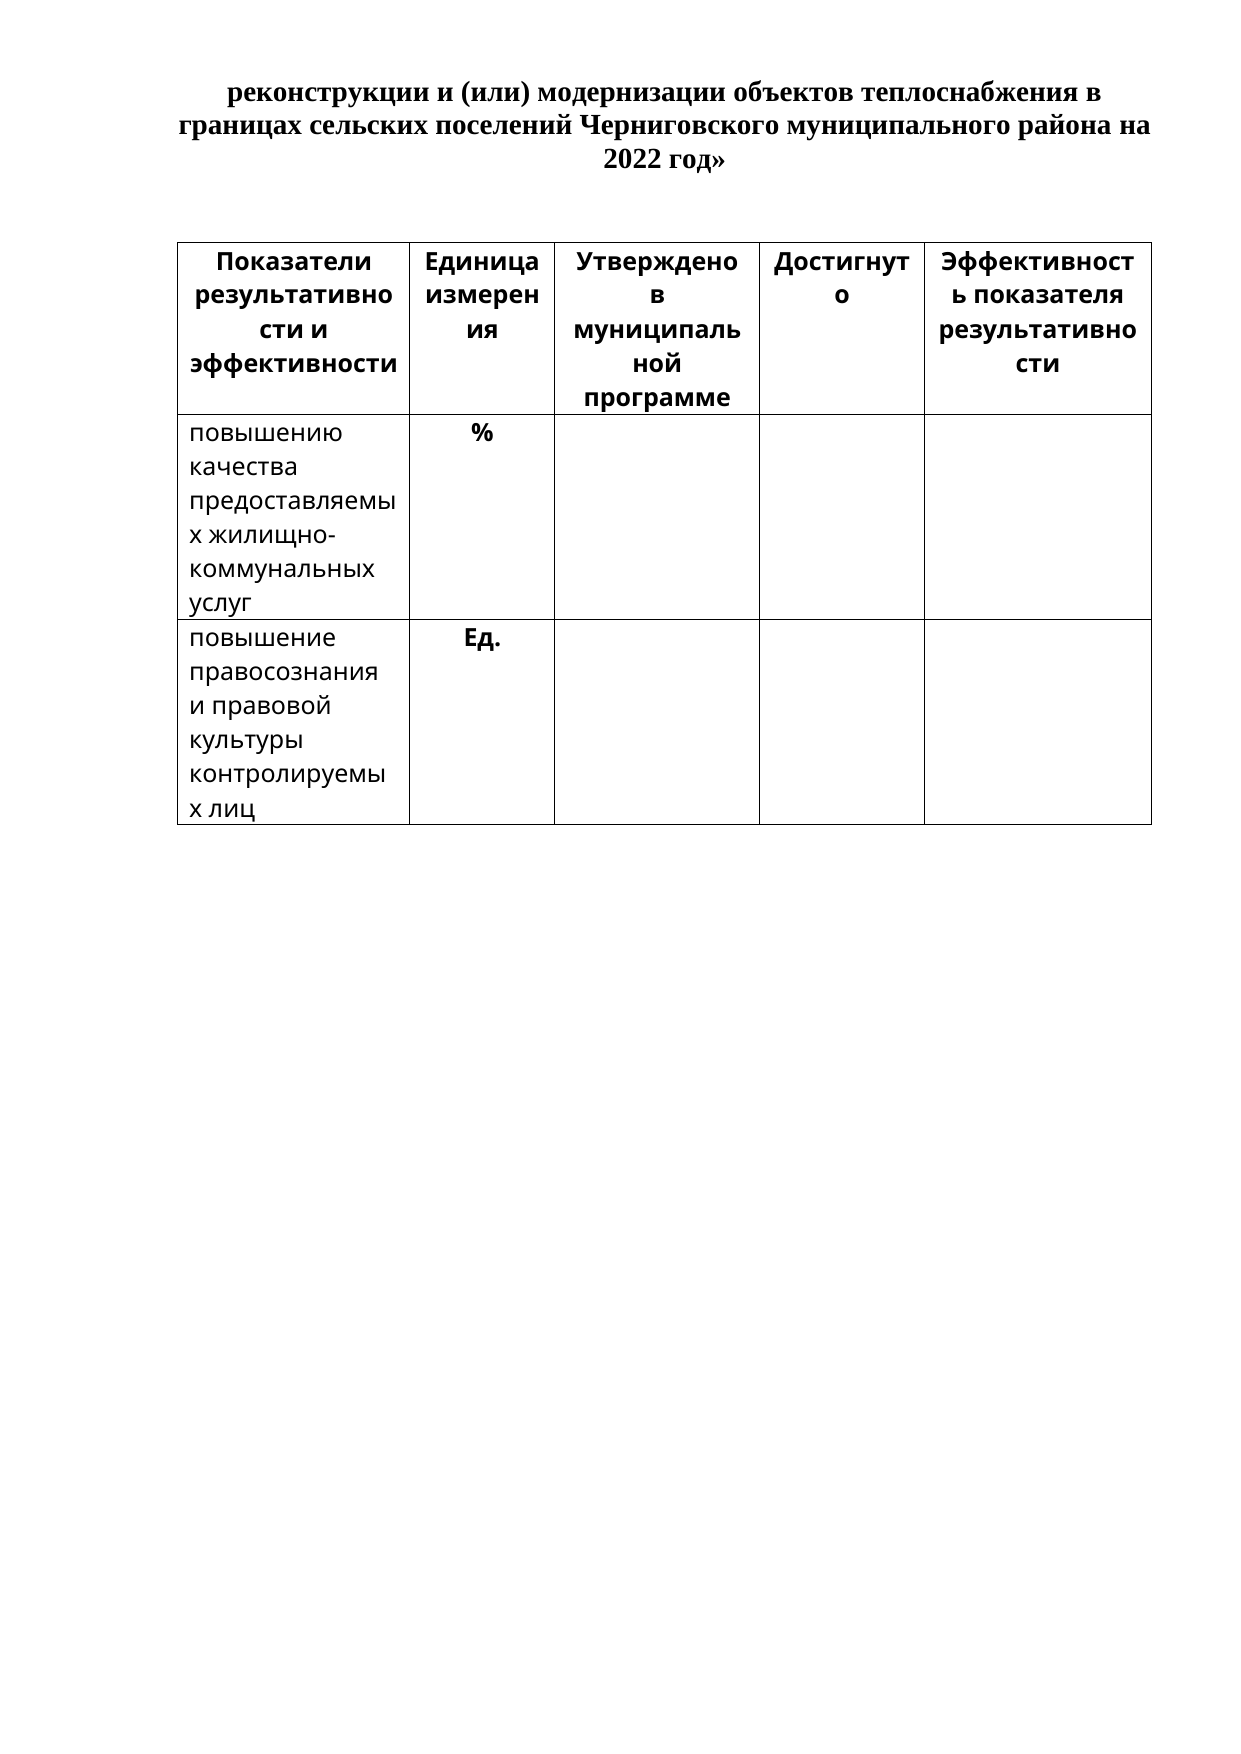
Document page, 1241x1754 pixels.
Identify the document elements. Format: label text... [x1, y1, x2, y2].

table_cell % [410, 415, 554, 619]
table_cell [760, 415, 924, 619]
table_cell повышение правосознания и правовой культуры контролируемых лиц [178, 620, 409, 824]
table_cell [760, 620, 924, 824]
table_header Утверждено в муниципальной программе [555, 243, 759, 413]
table_header Достигнуто [760, 243, 924, 413]
table_header Единица измерения [410, 243, 554, 413]
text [177, 74, 1152, 174]
table_cell [925, 415, 1151, 619]
table_cell повышению качества предоставляемых жилищно-коммунальных услуг [178, 415, 409, 619]
table_header Показатели результативности и эффективности [178, 243, 409, 413]
table_header Эффективность показателя результативности [925, 243, 1151, 413]
table_cell [555, 415, 759, 619]
table_cell [555, 620, 759, 824]
table_cell Ед. [410, 620, 554, 824]
table_cell [925, 620, 1151, 824]
